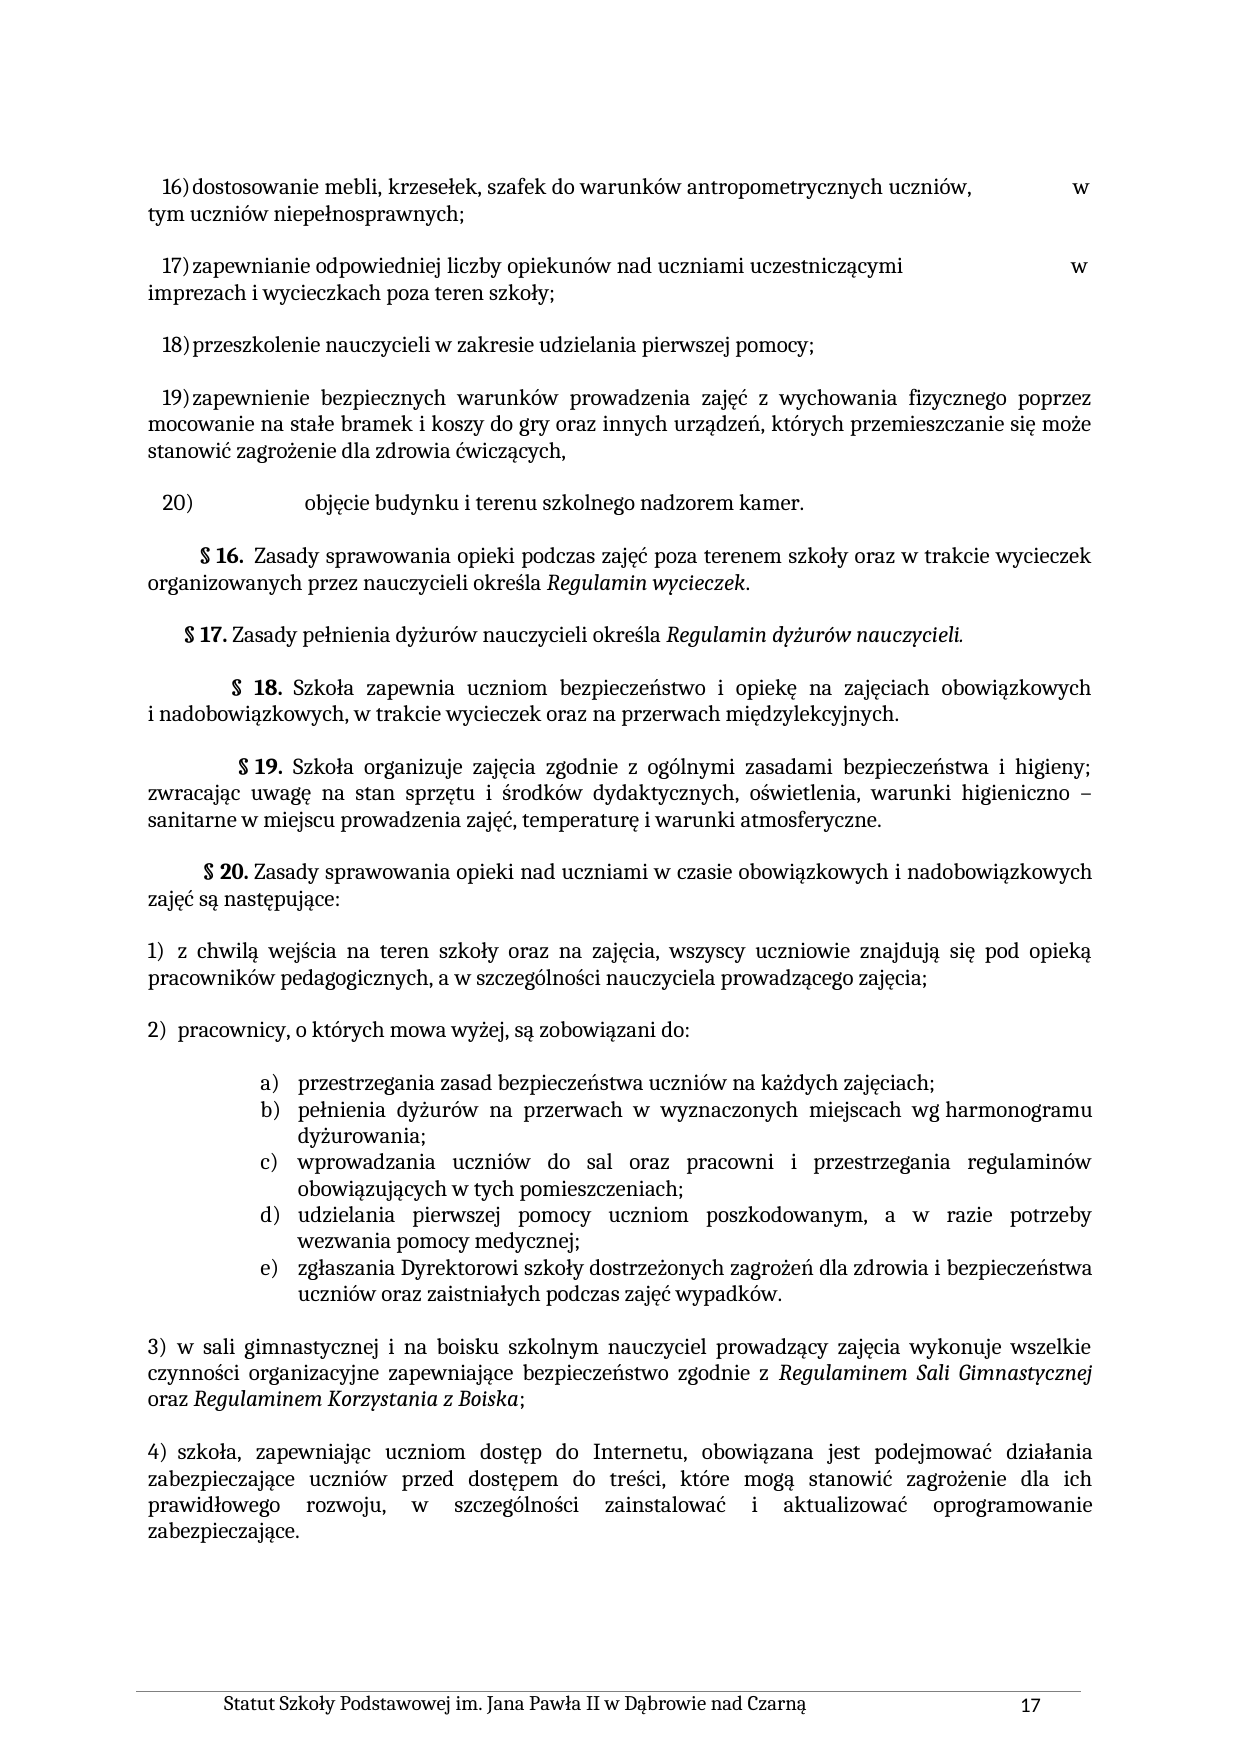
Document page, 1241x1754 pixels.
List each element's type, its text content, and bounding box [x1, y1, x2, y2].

text § 20. Zasady sprawowania opieki nad uczniami w czasie obowiązkowych i nadobowiązkowych zajęć są następujące: [148, 859, 1093, 912]
text § 18. Szkoła zapewnia uczniom bezpieczeństwo i opiekę na zajęciach obowiązkowych i nadobowiązkowych, w trakcie wycieczek oraz na przerwach międzylekcyjnych. [148, 675, 1093, 727]
list z chwilą wejścia na teren szkoły oraz na zajęcia, wszyscy uczniowie znajdują się pod opieką pracowników pedagogicznych, a w szczególności nauczyciela prowadzącego zajęcia; [148, 938, 1093, 991]
list wprowadzania uczniów do sal oraz pracowni i przestrzegania regulaminów obowiązujących w tych pomieszczeniach; [260, 1149, 1093, 1202]
text § 16. Zasady sprawowania opieki podczas zajęć poza terenem szkoły oraz w trakcie wycieczek organizowanych przez nauczycieli określa Regulamin wycieczek. [148, 543, 1093, 596]
list pełnienia dyżurów na przerwach w wyznaczonych miejscach wg harmonogramu dyżurowania; [260, 1096, 1093, 1149]
list zapewnienie bezpiecznych warunków prowadzenia zajęć z wychowania fizycznego poprzez mocowanie na stałe bramek i koszy do gry oraz innych urządzeń, których przemieszczanie się może stanowić zagrożenie dla zdrowia ćwiczących, [148, 385, 1093, 464]
list zgłaszania Dyrektorowi szkoły dostrzeżonych zagrożeń dla zdrowia i bezpieczeństwa uczniów oraz zaistniałych podczas zajęć wypadków. [260, 1254, 1093, 1307]
list dostosowanie mebli, krzesełek, szafek do warunków antropometrycznych uczniów, w tym uczniów niepełnosprawnych; [148, 174, 1093, 227]
list objęcie budynku i terenu szkolnego nadzorem kamer. [148, 490, 1093, 517]
list przestrzegania zasad bezpieczeństwa uczniów na każdych zajęciach; [260, 1070, 1093, 1096]
text § 19. Szkoła organizuje zajęcia zgodnie z ogólnymi zasadami bezpieczeństwa i higieny; zwracając uwagę na stan sprzętu i środków dydaktycznych, oświetlenia, warunki higieniczno – sanitarne w miejscu prowadzenia zajęć, temperaturę i warunki atmosferyczne. [148, 754, 1093, 833]
list pracownicy, o których mowa wyżej, są zobowiązani do: [148, 1017, 1093, 1044]
list zapewnianie odpowiedniej liczby opiekunów nad uczniami uczestniczącymi w imprezach i wycieczkach poza teren szkoły; [148, 253, 1093, 306]
list udzielania pierwszej pomocy uczniom poszkodowanym, a w razie potrzeby wezwania pomocy medycznej; [260, 1202, 1093, 1254]
list w sali gimnastycznej i na boisku szkolnym nauczyciel prowadzący zajęcia wykonuje wszelkie czynności organizacyjne zapewniające bezpieczeństwo zgodnie z Regulaminem Sali Gimnastycznej oraz Regulaminem Korzystania z Boiska; [148, 1333, 1093, 1413]
text § 17. Zasady pełnienia dyżurów nauczycieli określa Regulamin dyżurów nauczycieli. [148, 622, 1093, 648]
list przeszkolenie nauczycieli w zakresie udzielania pierwszej pomocy; [148, 332, 1093, 358]
list szkoła, zapewniając uczniom dostęp do Internetu, obowiązana jest podejmować działania zabezpieczające uczniów przed dostępem do treści, które mogą stanowić zagrożenie dla ich prawidłowego rozwoju, w szczególności zainstalować i aktualizować oprogramowanie zabezpieczające. [148, 1439, 1093, 1544]
